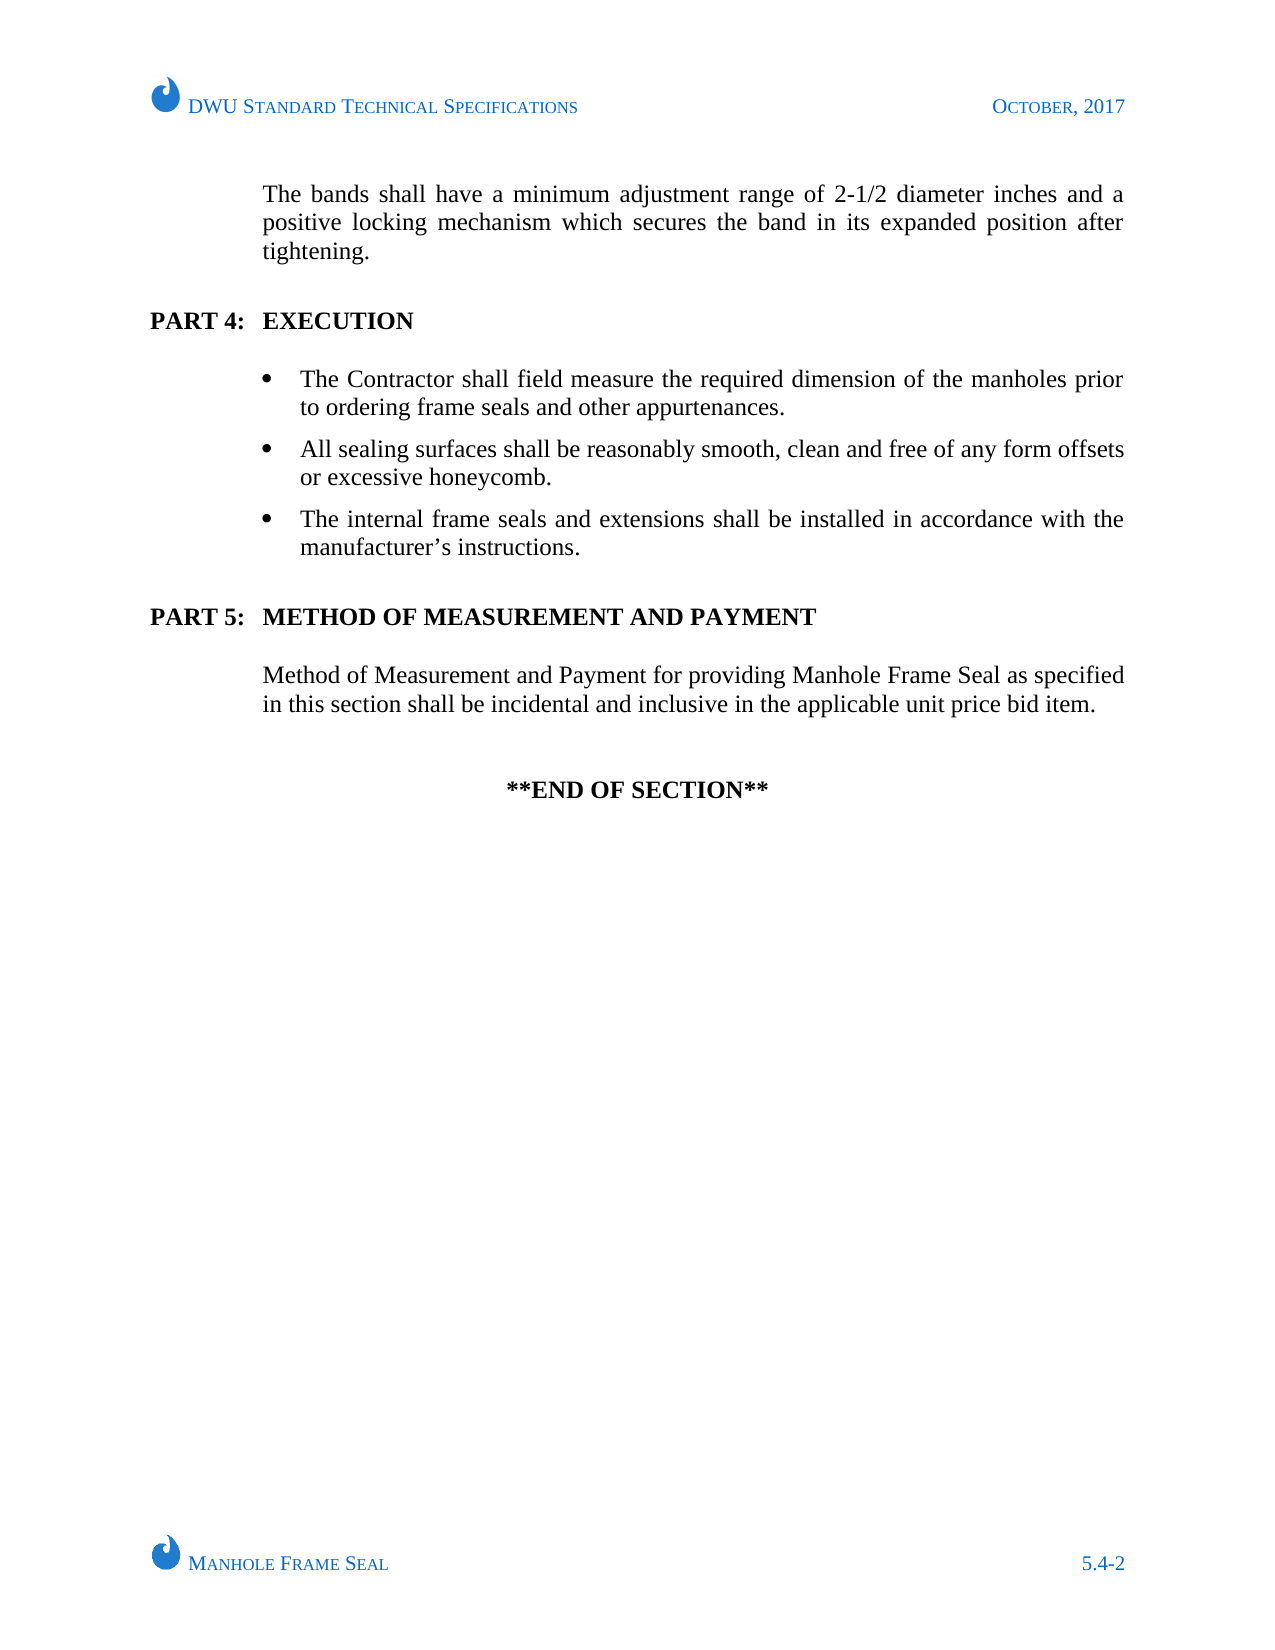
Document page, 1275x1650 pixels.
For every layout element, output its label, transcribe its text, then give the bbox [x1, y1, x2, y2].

list The Contractor shall field measure the required dimension of the manholes prior to ordering frame seals and other appurtenances. [262, 364, 1125, 421]
list All sealing surfaces shall be reasonably smooth, clean and free of any form offsets or excessive honeycomb. [262, 434, 1125, 491]
text PART 4: EXECUTION [150, 306, 1125, 335]
list The internal frame seals and extensions shall be installed in accordance with the manufacturer’s instructions. [262, 504, 1125, 561]
text PART 5: METHOD OF MEASUREMENT AND PAYMENT [150, 602, 1125, 631]
text The bands shall have a minimum adjustment range of 2-1/2 diameter inches and a positive locking mechanism which secures the band in its expanded position after tightening. [262, 179, 1125, 265]
picture [150, 1532, 183, 1571]
text Method of Measurement and Payment for providing Manhole Frame Seal as specified in this section shall be incidental and inclusive in the applicable unit price bid item. [262, 660, 1125, 717]
picture [150, 75, 183, 113]
text **END OF SECTION** [150, 775, 1125, 804]
